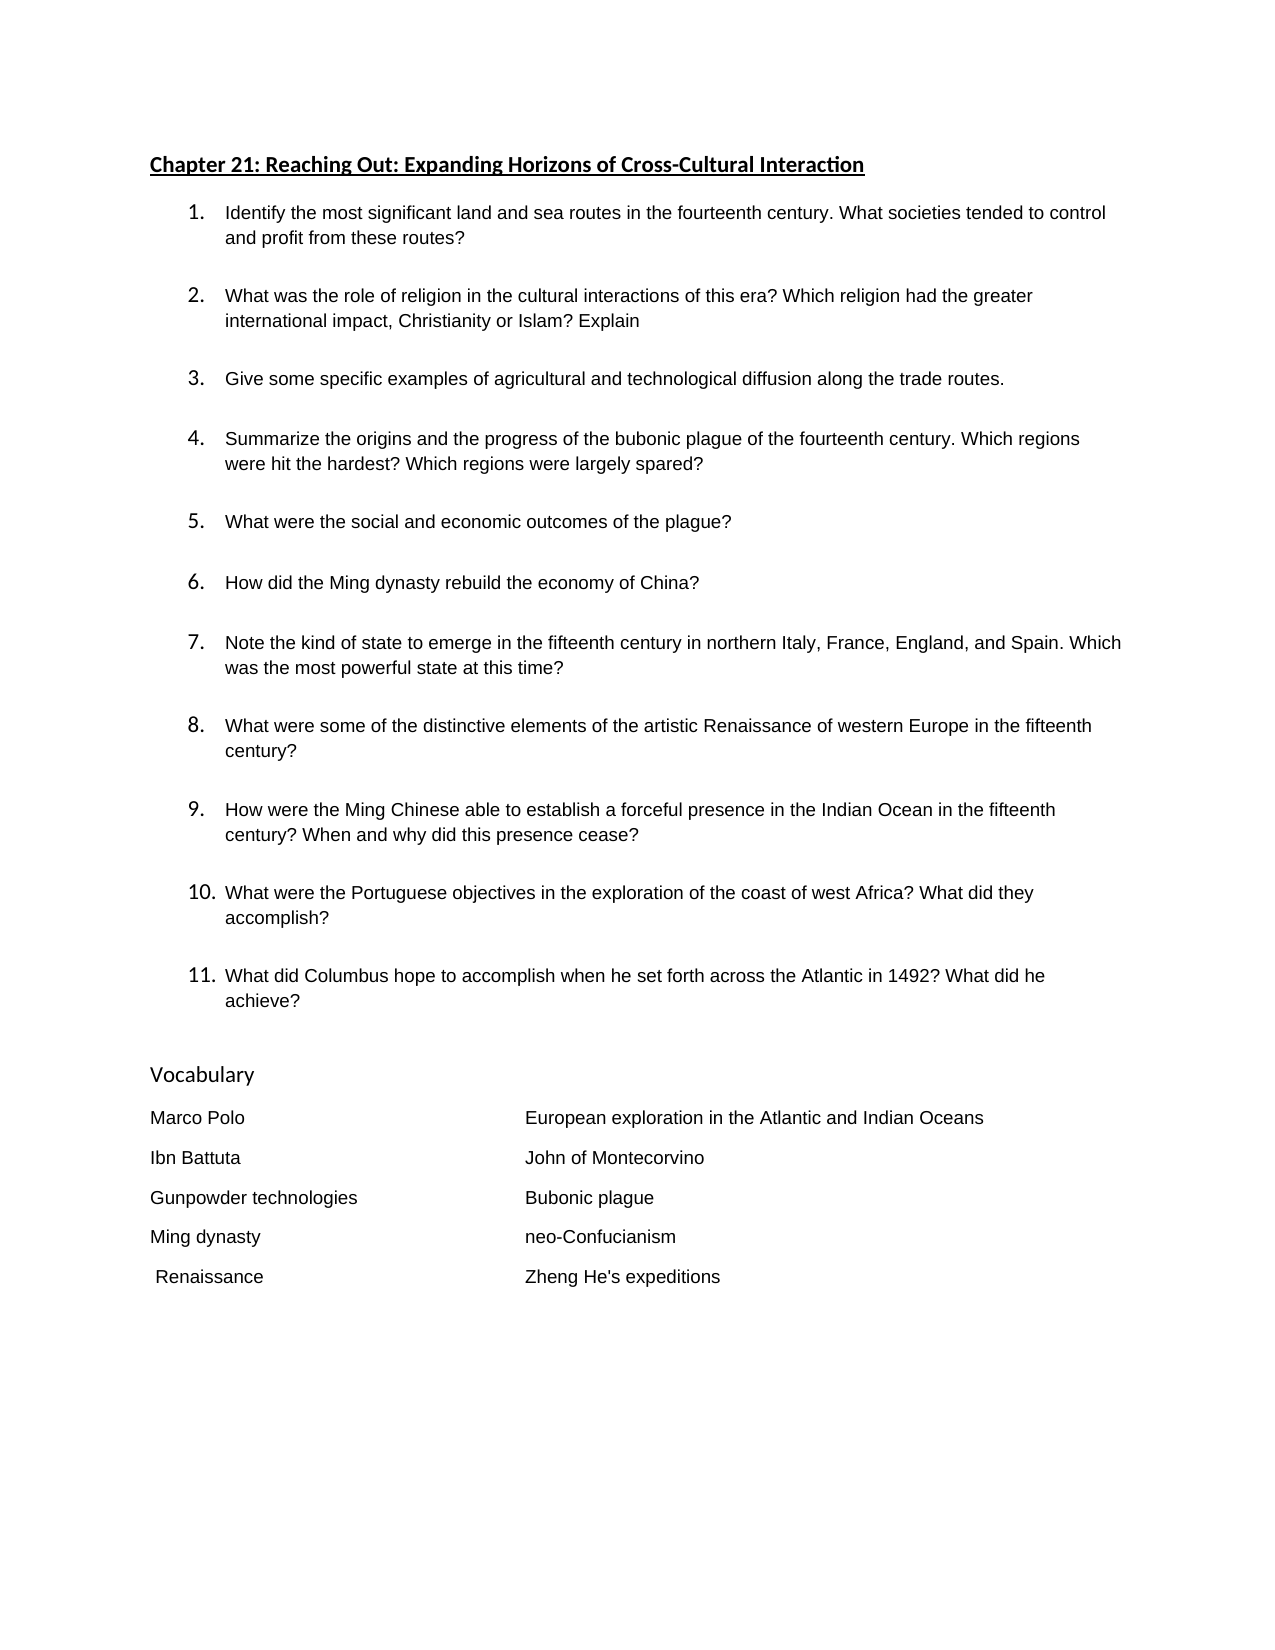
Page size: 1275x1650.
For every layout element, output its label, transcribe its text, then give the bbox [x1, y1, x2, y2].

list Identify the most significant land and sea routes in the fourteenth century. What societies tended to control and profit from these routes? [187, 197, 1125, 248]
text Renaissance Zheng He's expeditions [150, 1266, 1125, 1288]
text Ibn Battuta John of Montecorvino [150, 1147, 1125, 1168]
list What was the role of religion in the cultural interactions of this era? Which religion had the greater international impact, Christianity or Islam? Explain [187, 280, 1125, 331]
list How were the Ming Chinese able to establish a forceful presence in the Indian Ocean in the fifteenth century? When and why did this presence cease? [187, 794, 1125, 845]
text Ming dynasty neo-Confucianism [150, 1226, 1125, 1248]
text Chapter 21: Reaching Out: Expanding Horizons of Cross-Cultural Interaction [150, 150, 1125, 178]
list Summarize the origins and the progress of the bubonic plague of the fourteenth century. Which regions were hit the hardest? Which regions were largely spared? [187, 423, 1125, 475]
list What did Columbus hope to accomplish when he set forth across the Atlantic in 1492? What did he achieve? [187, 960, 1125, 1011]
list Note the kind of state to emerge in the fifteenth century in northern Italy, France, England, and Spain. Which was the most powerful state at this time? [187, 627, 1125, 679]
text Vocabulary [150, 1060, 1125, 1088]
list What were some of the distinctive elements of the artistic Renaissance of western Europe in the fifteenth century? [187, 711, 1125, 762]
list How did the Ming dynasty rebuild the economy of China? [187, 567, 1125, 595]
text Gunpowder technologies Bubonic plague [150, 1186, 1125, 1208]
list Give some specific examples of agricultural and technological diffusion along the trade routes. [187, 363, 1125, 391]
list What were the social and economic outcomes of the plague? [187, 507, 1125, 535]
text Marco Polo European exploration in the Atlantic and Indian Oceans [150, 1107, 1125, 1128]
list What were the Portuguese objectives in the exploration of the coast of west Africa? What did they accomplish? [187, 877, 1125, 928]
